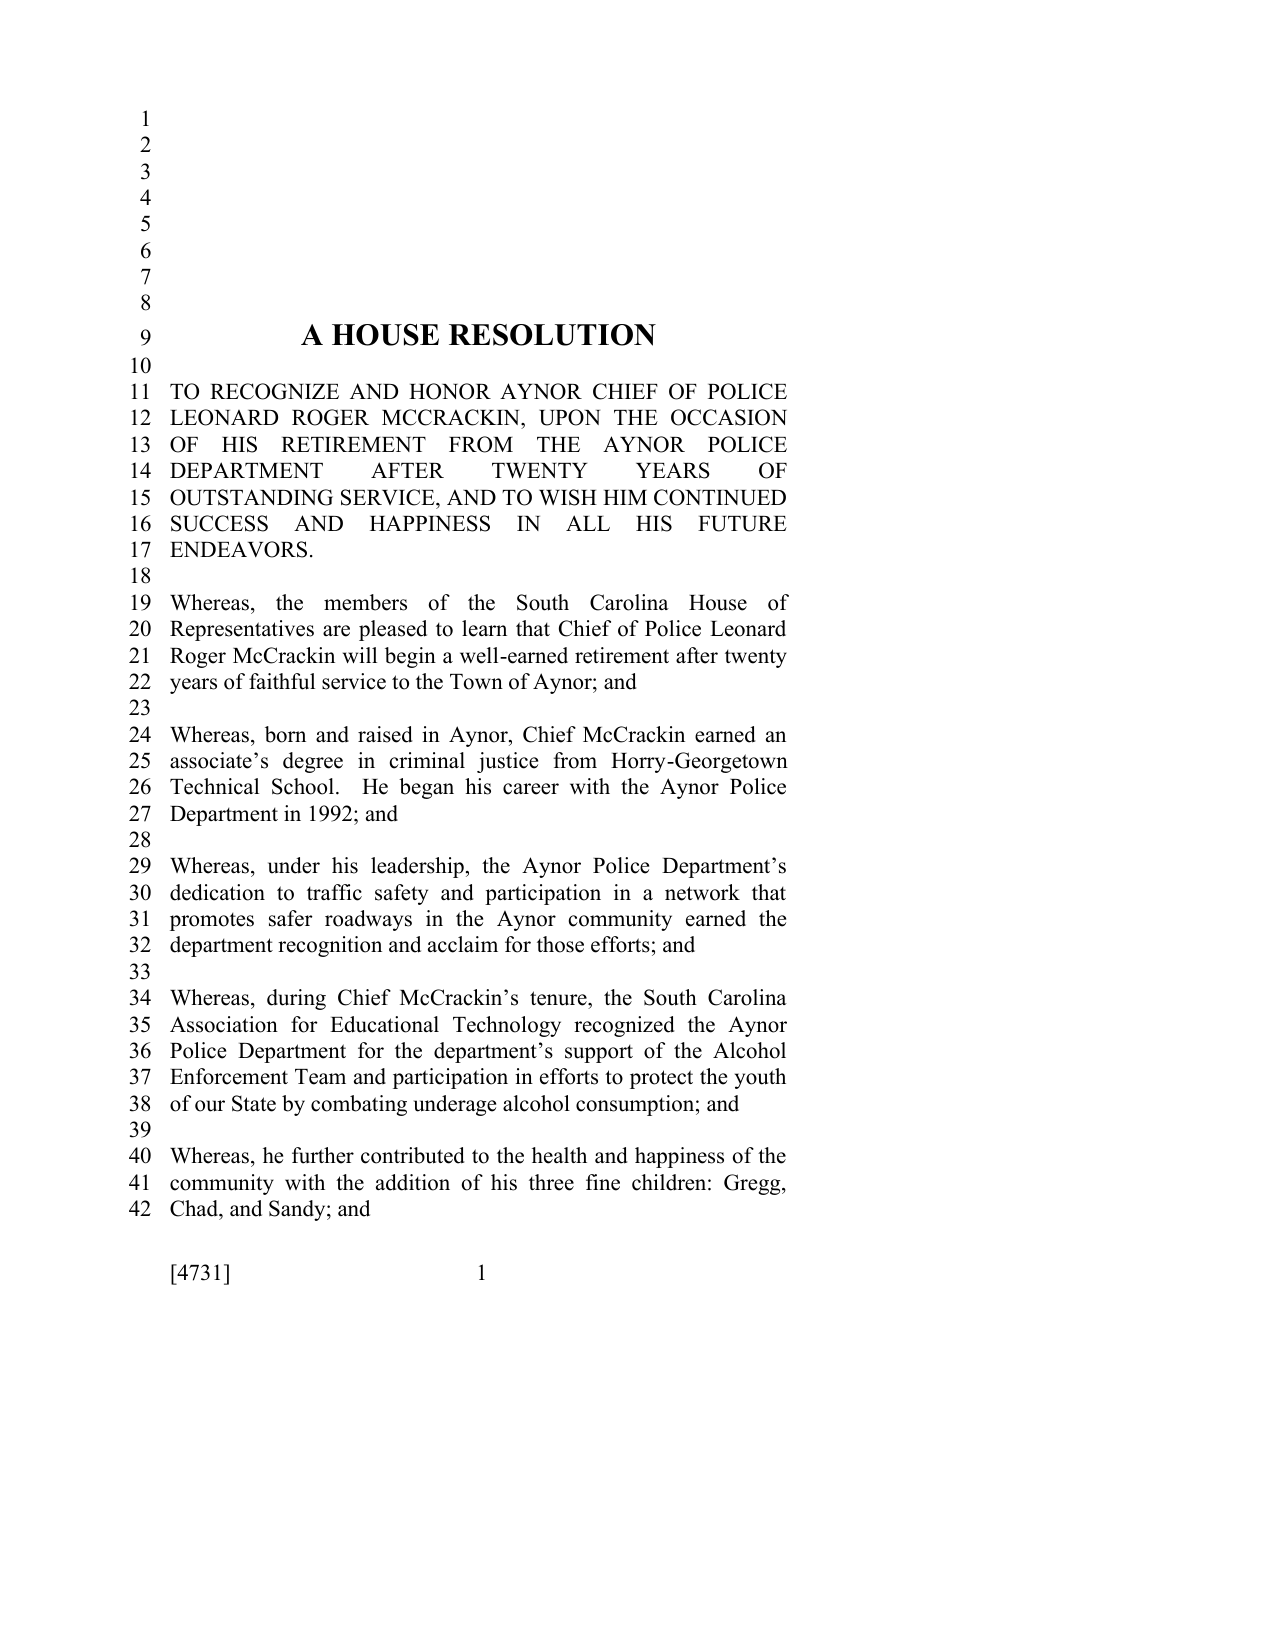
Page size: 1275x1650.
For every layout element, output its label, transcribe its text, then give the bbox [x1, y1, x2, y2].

text TO RECOGNIZE AND HONOR AYNOR CHIEF OF POLICE LEONARD ROGER MCCRACKIN, UPON THE OCCASION OF HIS RETIREMENT FROM THE AYNOR POLICE DEPARTMENT AFTER TWENTY YEARS OF OUTSTANDING SERVICE, AND TO WISH HIM CONTINUED SUCCESS AND HAPPINESS IN ALL HIS FUTURE ENDEAVORS. [169, 378, 787, 563]
text Whereas, during Chief McCrackin’s tenure, the South Carolina Association for Educational Technology recognized the Aynor Police Department for the department’s support of the Alcohol Enforcement Team and participation in efforts to protect the youth of our State by combating underage alcohol consumption; and [169, 984, 787, 1116]
text Whereas, under his leadership, the Aynor Police Department’s dedication to traffic safety and participation in a network that promotes safer roadways in the Aynor community earned the department recognition and acclaim for those efforts; and [169, 852, 787, 958]
text Whereas, he further contributed to the health and happiness of the community with the addition of his three fine children: Gregg, Chad, and Sandy; and [169, 1142, 787, 1221]
text Whereas, the members of the South Carolina House of Representatives are pleased to learn that Chief of Police Leonard Roger McCrackin will begin a well-earned retirement after twenty years of faithful service to the Town of Aynor; and [169, 589, 787, 694]
text Whereas, born and raised in Aynor, Chief McCrackin earned an associate’s degree in criminal justice from Horry-Georgetown Technical School. He began his career with the Aynor Police Department in 1992; and [169, 721, 787, 826]
text A HOUSE RESOLUTION [169, 316, 787, 352]
